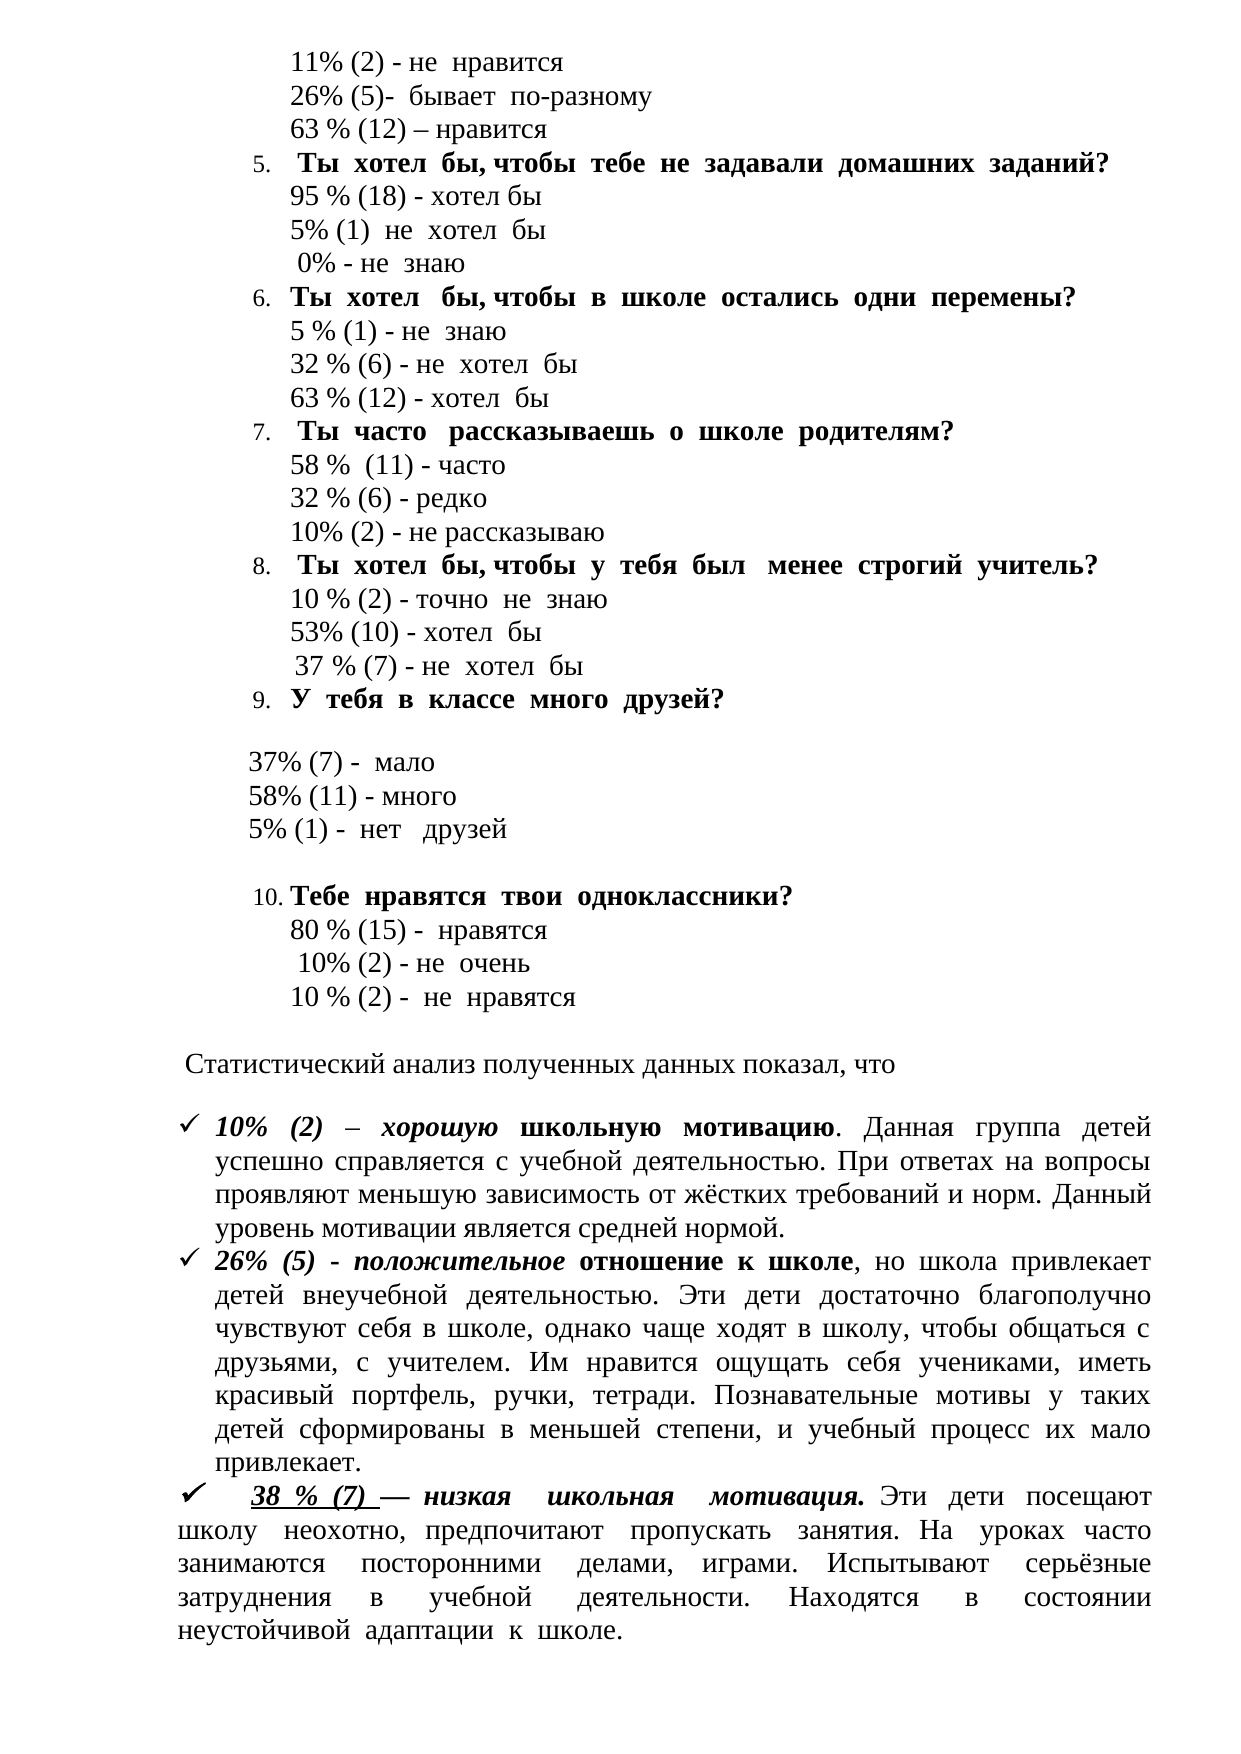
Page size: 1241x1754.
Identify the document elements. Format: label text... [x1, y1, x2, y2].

list 10% (2) - не очень [290, 946, 1158, 979]
list Ты хотел бы, чтобы тебе не задавали домашних заданий? [252, 145, 1152, 178]
text Статистический анализ полученных данных показал, что [177, 1046, 1152, 1080]
list 0% - не знаю [290, 246, 1152, 279]
text 37% (7) - мало [248, 744, 1158, 778]
list 53% (10) - хотел бы [290, 614, 1152, 648]
list 10% (2) - не рассказываю [290, 514, 1152, 547]
list Тебе нравятся твои одноклассники? [252, 878, 1158, 912]
list 10 % (2) - точно не знаю [290, 581, 1152, 614]
list 26% (5)- бывает по-разному [290, 78, 1152, 111]
list 32 % (6) - редко [290, 480, 1152, 514]
list 38 % (7) — низкая школьная мотивация. Эти дети посещают школу неохотно, предпочитают пропускать занятия. На уроках часто занимаются посторонними делами, играми. Испытывают серьёзные затруднения в учебной деятельности. Находятся в состоянии неустойчивой адаптации к школе. [177, 1478, 1152, 1646]
list 10 % (2) - не нравятся [290, 979, 1158, 1013]
list 11% (2) - не нравится [290, 44, 1152, 78]
list % (7) - не хотел бы [294, 648, 1152, 682]
list У тебя в классе много друзей? [252, 682, 1152, 715]
list 80 % (15) - нравятся [290, 912, 1158, 946]
list 63 % (12) – нравится [290, 111, 1152, 145]
list 10% (2) – хорошую школьную мотивацию. Данная группа детей успешно справляется с учебной деятельностью. При ответах на вопросы проявляют меньшую зависимость от жёстких требований и норм. Данный уровень мотивации является средней нормой. [177, 1109, 1152, 1243]
list Ты хотел бы, чтобы у тебя был менее строгий учитель? [252, 547, 1152, 581]
text 5% (1) - нет друзей [248, 811, 1158, 845]
list 5 % (1) - не знаю [290, 313, 1152, 346]
list 63 % (12) - хотел бы [290, 380, 1152, 413]
list 95 % (18) - хотел бы [290, 178, 1152, 212]
list 26% (5) - положительное отношение к школе, но школа привлекает детей внеучебной деятельностью. Эти дети достаточно благополучно чувствуют себя в школе, однако чаще ходят в школу, чтобы общаться с друзьями, с учителем. Им нравится ощущать себя учениками, иметь красивый портфель, ручки, тетради. Познавательные мотивы у таких детей сформированы в меньшей степени, и учебный процесс их мало привлекает. [177, 1243, 1152, 1478]
list Ты хотел бы, чтобы в школе остались одни перемены? [252, 279, 1152, 313]
list 5% (1) не хотел бы [290, 212, 1152, 246]
list Ты часто рассказываешь о школе родителям? [252, 413, 1152, 447]
list 58 % (11) - часто [290, 447, 1152, 480]
list 32 % (6) - не хотел бы [290, 346, 1152, 380]
text 58% (11) - много [248, 778, 1158, 811]
